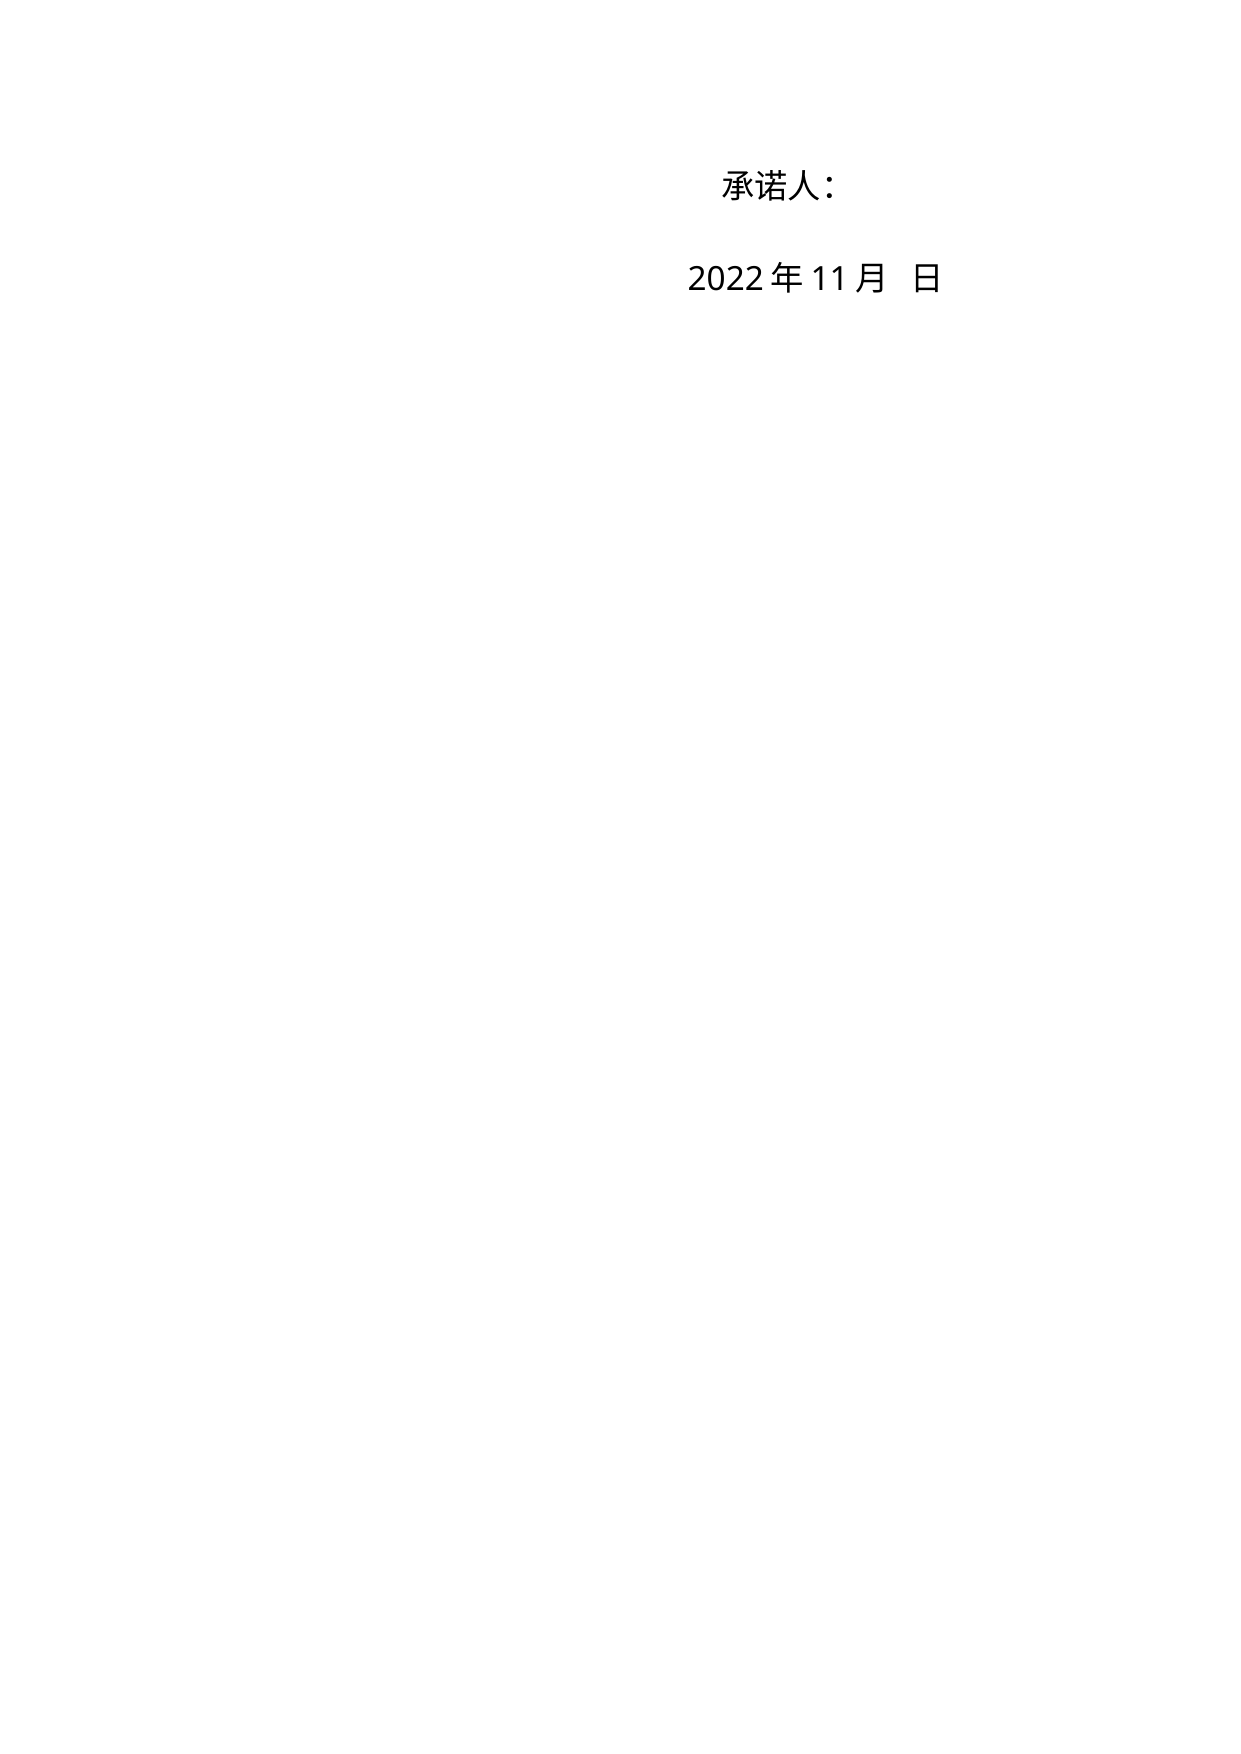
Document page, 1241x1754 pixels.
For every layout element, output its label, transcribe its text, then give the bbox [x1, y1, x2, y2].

list 2022年11月 日 [187, 254, 1053, 299]
list 承诺人： [187, 162, 1053, 208]
